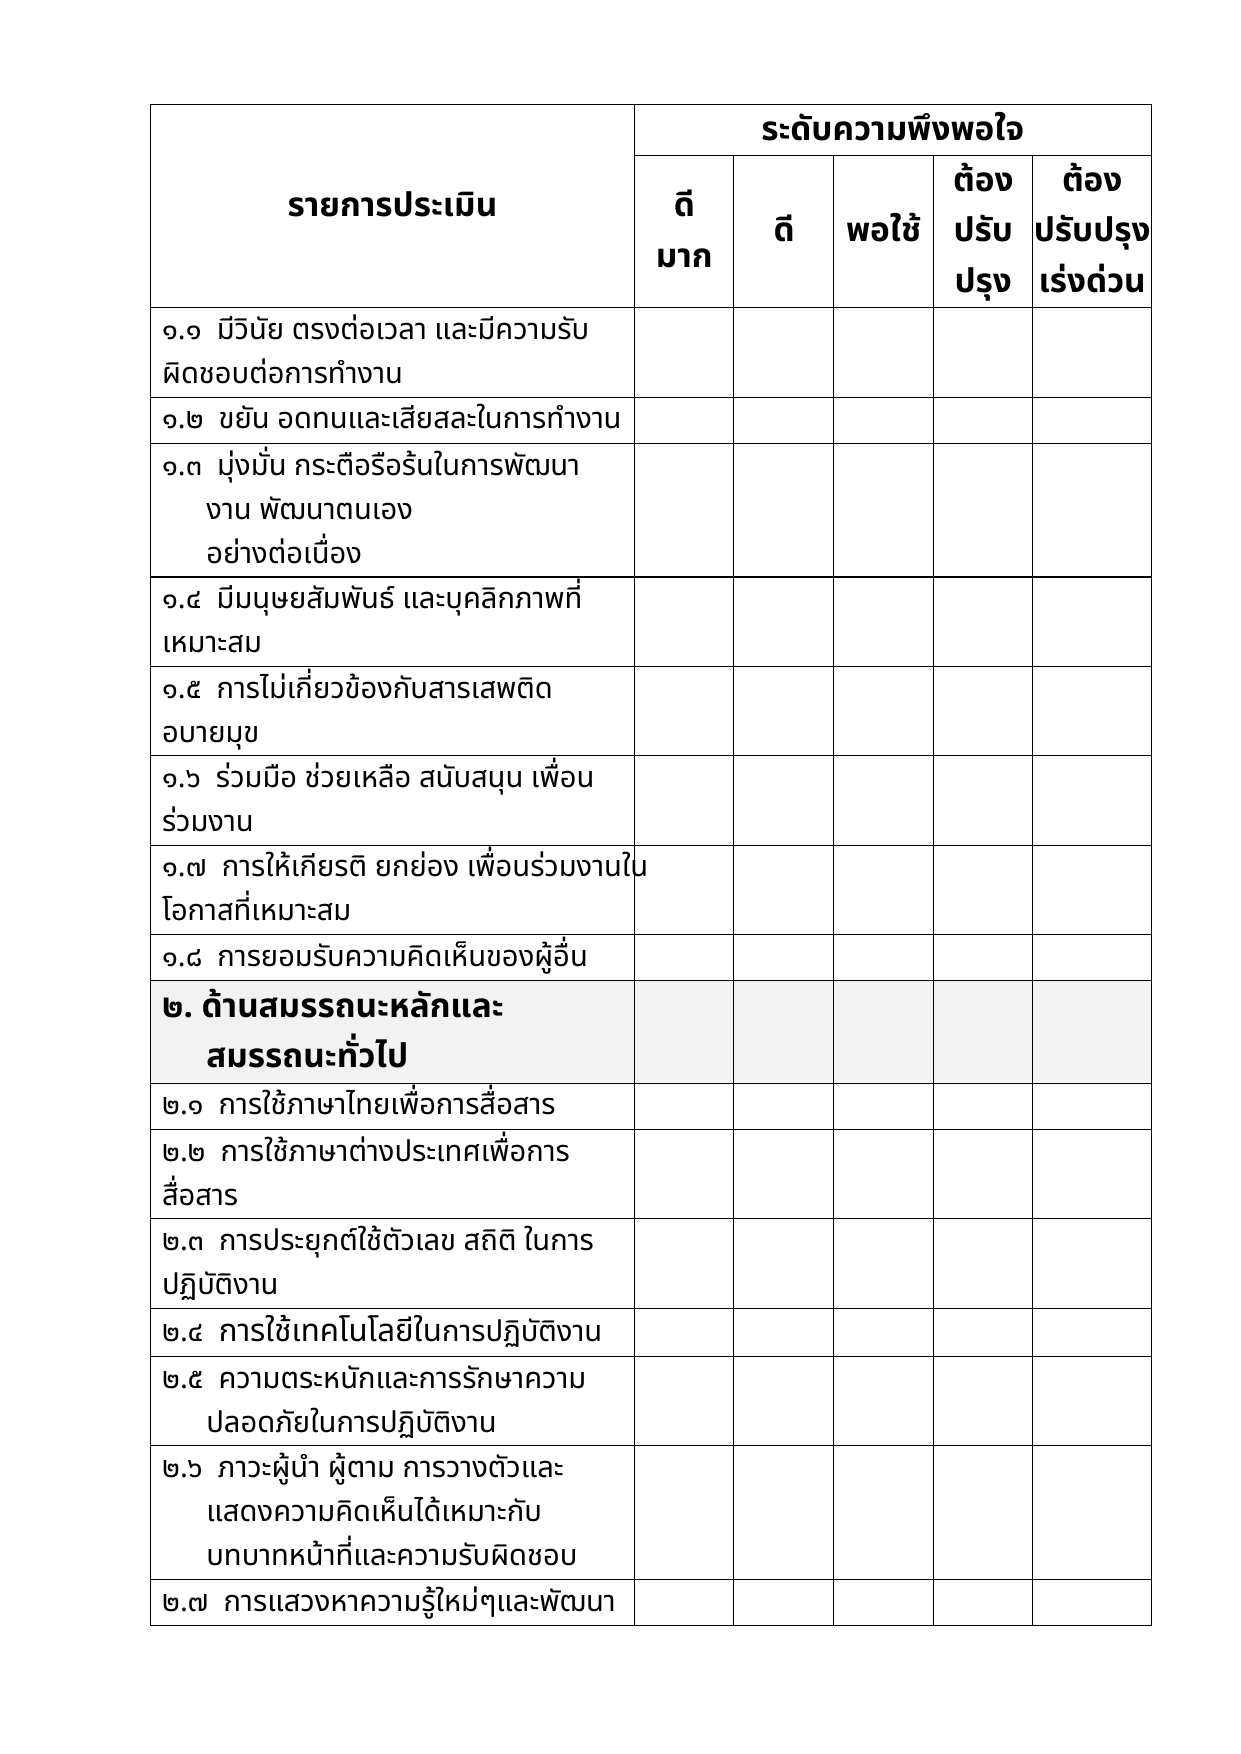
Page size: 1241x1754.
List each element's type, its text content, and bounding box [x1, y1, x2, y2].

table_cell ๒.๓ การประยุกต์ใช้ตัวเลข สถิติ ในการปฏิบัติงาน [151, 1219, 634, 1308]
table_cell [1033, 935, 1151, 980]
table_cell [635, 578, 733, 666]
table_cell [1033, 981, 1151, 1082]
table_cell [734, 578, 833, 666]
table_cell ๒.๖ ภาวะผู้นำ ผู้ตาม การวางตัวและแสดงความคิดเห็นได้เหมาะกับบทบาทหน้าที่และความรับผิดชอบ [151, 1446, 634, 1579]
table_cell [934, 756, 1032, 844]
table_cell ๒.๕ ความตระหนักและการรักษาความปลอดภัยในการปฏิบัติงาน [151, 1357, 634, 1445]
table_cell [1033, 667, 1151, 755]
table_cell [635, 1580, 733, 1625]
table_cell ๑.๒ ขยัน อดทนและเสียสละในการทำงาน [151, 398, 634, 443]
table_cell ๑.๔ มีมนุษยสัมพันธ์ และบุคลิกภาพที่เหมาะสม [151, 578, 634, 666]
table_cell [734, 667, 833, 755]
table_cell พอใช้ [834, 156, 933, 307]
table_cell ๑.๓ มุ่งมั่น กระตือรือร้นในการพัฒนางาน พัฒนาตนเอง อย่างต่อเนื่อง [151, 444, 634, 576]
table_cell [934, 1580, 1032, 1625]
table_cell [934, 1084, 1032, 1129]
table_cell [635, 1446, 733, 1579]
table_cell [635, 1357, 733, 1445]
table_cell ๑.๗ การให้เกียรติ ยกย่อง เพื่อนร่วมงานในโอกาสที่เหมาะสม [151, 846, 634, 934]
table_cell [1033, 444, 1151, 576]
table_cell [934, 578, 1032, 666]
table_cell [635, 935, 733, 980]
table_cell [635, 1309, 733, 1356]
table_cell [151, 1580, 634, 1625]
table_cell [635, 1130, 733, 1218]
table_cell ๑.๕ การไม่เกี่ยวข้องกับสารเสพติด อบายมุข [151, 667, 634, 755]
table_cell [734, 1130, 833, 1218]
table_cell [734, 308, 833, 397]
table_cell [635, 846, 733, 934]
table_cell ๑.๘ การยอมรับความคิดเห็นของผู้อื่น [151, 935, 634, 980]
table_cell [934, 981, 1032, 1082]
table_cell [934, 398, 1032, 443]
table_cell [635, 1084, 733, 1129]
table_cell [1033, 308, 1151, 397]
table_cell [734, 935, 833, 980]
table_cell [934, 1309, 1032, 1356]
table_cell ต้องปรับปรุง [934, 156, 1032, 307]
table_cell [1033, 398, 1151, 443]
table_cell [834, 1309, 933, 1356]
table_cell [1033, 1130, 1151, 1218]
table_cell ๑.๖ ร่วมมือ ช่วยเหลือ สนับสนุน เพื่อนร่วมงาน [151, 756, 634, 844]
table_cell [635, 667, 733, 755]
table_cell [834, 1130, 933, 1218]
table_cell [934, 846, 1032, 934]
table_header ระดับความพึงพอใจ [635, 105, 1151, 155]
table_cell ต้องปรับปรุงเร่งด่วน [1033, 156, 1151, 307]
table_cell [834, 667, 933, 755]
table_cell [734, 1446, 833, 1579]
table_cell [934, 1219, 1032, 1308]
table_cell [734, 846, 833, 934]
table_cell [635, 398, 733, 443]
table_cell [635, 1219, 733, 1308]
table_cell [1033, 1357, 1151, 1445]
table_cell ดี [734, 156, 833, 307]
table_cell ๒.๒ การใช้ภาษาต่างประเทศเพื่อการสื่อสาร [151, 1130, 634, 1218]
table_cell [834, 1580, 933, 1625]
table_cell [635, 444, 733, 576]
table_cell [1033, 1446, 1151, 1579]
table_cell [734, 1084, 833, 1129]
table_cell [1033, 1219, 1151, 1308]
table_cell [934, 308, 1032, 397]
table_cell [1033, 1084, 1151, 1129]
table_cell ๒.๔ การใช้เทคโนโลยีในการปฏิบัติงาน [151, 1309, 634, 1356]
table_cell [834, 444, 933, 576]
table_cell [635, 981, 733, 1082]
table_cell [834, 846, 933, 934]
table_cell [834, 981, 933, 1082]
table_cell [834, 398, 933, 443]
table_cell [734, 444, 833, 576]
table_cell [734, 756, 833, 844]
table_cell [934, 444, 1032, 576]
table_cell [834, 756, 933, 844]
table_cell [934, 935, 1032, 980]
table_cell [834, 1219, 933, 1308]
table_cell [1033, 846, 1151, 934]
table_cell ๒. ด้านสมรรถนะหลักและสมรรถนะทั่วไป [151, 981, 634, 1082]
table_cell [734, 981, 833, 1082]
table_cell [1033, 1309, 1151, 1356]
table_cell [834, 1084, 933, 1129]
table_cell [1033, 756, 1151, 844]
table_cell [834, 935, 933, 980]
table_cell ดีมาก [635, 156, 733, 307]
table_cell [834, 1357, 933, 1445]
table_cell [934, 1357, 1032, 1445]
table_cell [734, 1580, 833, 1625]
table_cell [734, 1309, 833, 1356]
table_cell [934, 1446, 1032, 1579]
table_cell [734, 398, 833, 443]
table_cell [1033, 1580, 1151, 1625]
table_cell [934, 667, 1032, 755]
table_cell [834, 1446, 933, 1579]
table_header รายการประเมิน [151, 105, 634, 307]
table_cell [734, 1357, 833, 1445]
table_cell [834, 578, 933, 666]
table_cell ๒.๑ การใช้ภาษาไทยเพื่อการสื่อสาร [151, 1084, 634, 1129]
table_cell [635, 756, 733, 844]
table_cell [834, 308, 933, 397]
table_cell ๑.๑ มีวินัย ตรงต่อเวลา และมีความรับผิดชอบต่อการทำงาน [151, 308, 634, 397]
table_cell [1033, 578, 1151, 666]
table_cell [734, 1219, 833, 1308]
table_cell [934, 1130, 1032, 1218]
table_cell [635, 308, 733, 397]
